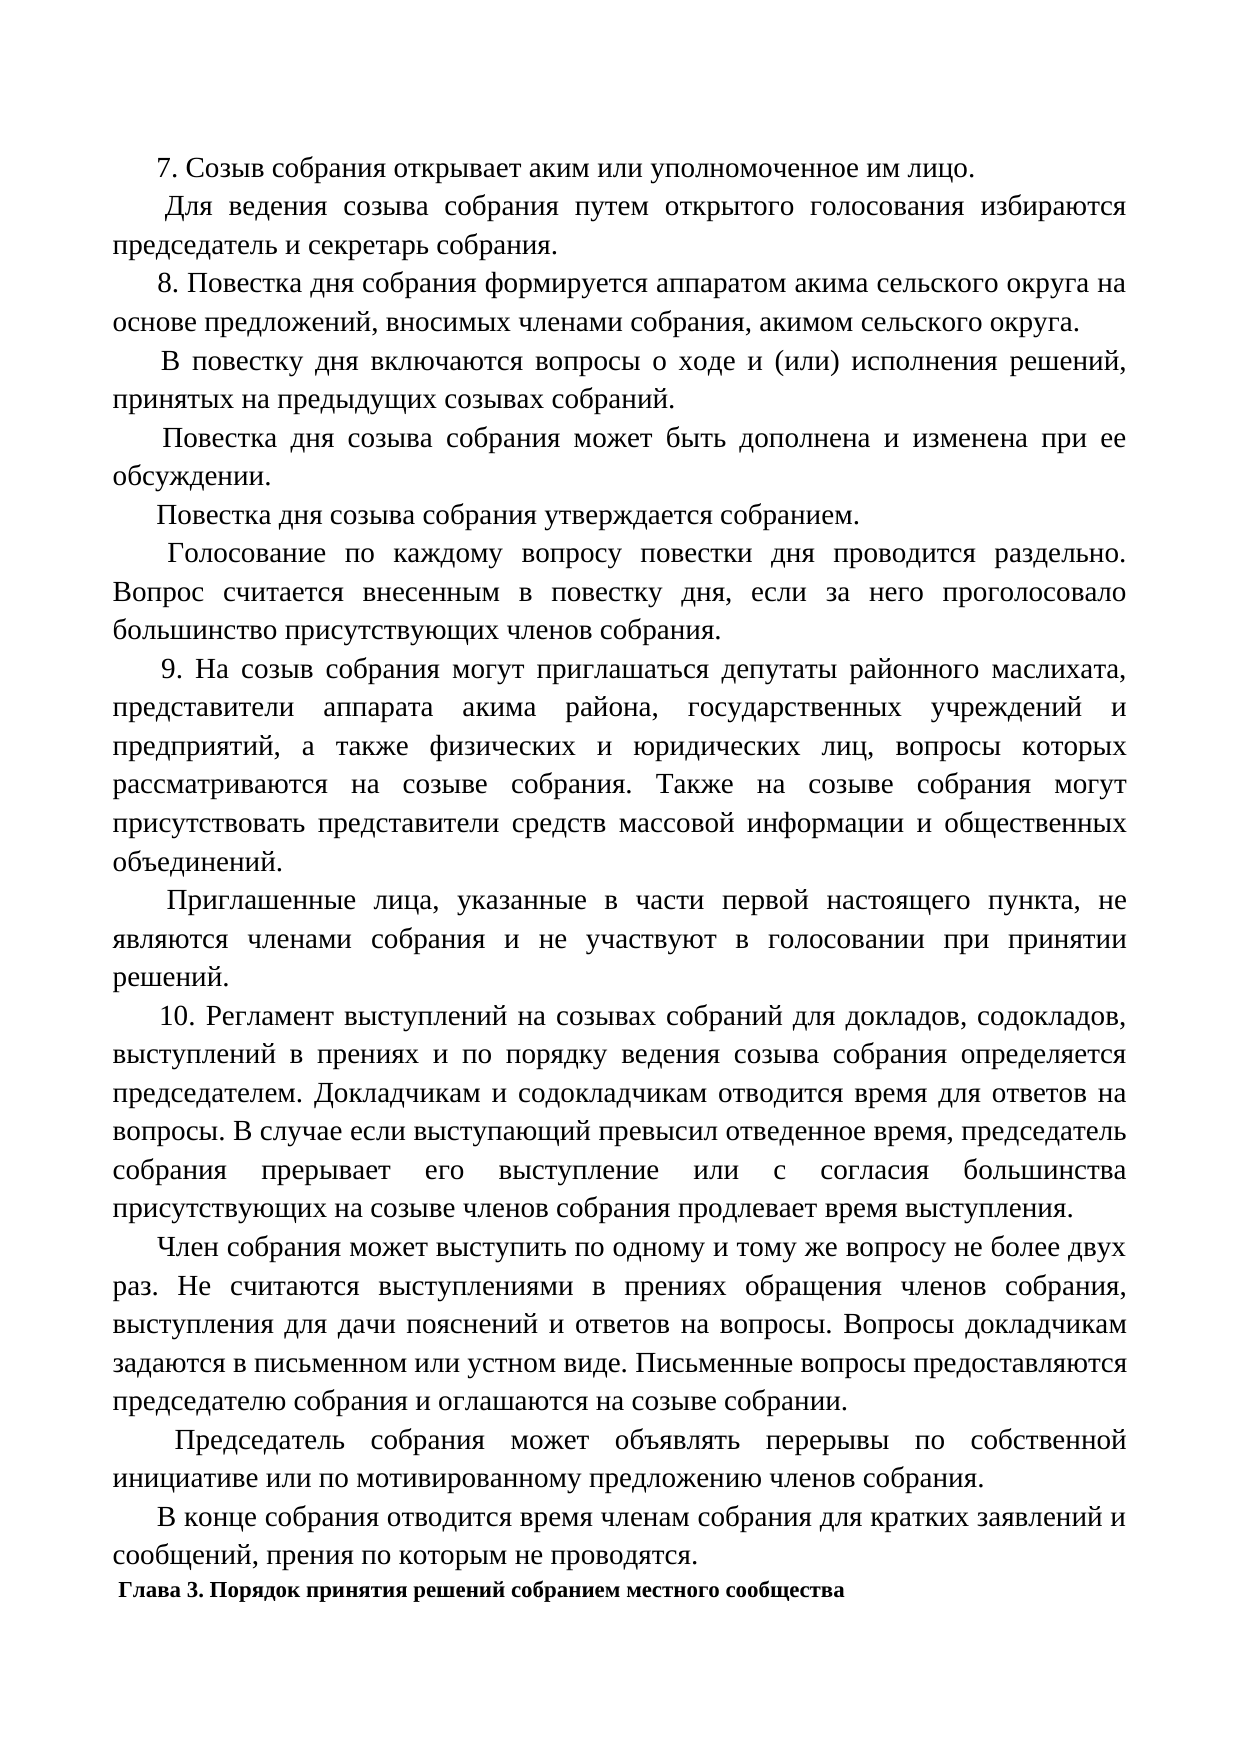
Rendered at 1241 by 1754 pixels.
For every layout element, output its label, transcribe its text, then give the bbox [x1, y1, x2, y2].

text 10. Регламент выступлений на созывах собраний для докладов, содокладов, выступлений в прениях и по порядку ведения созыва собрания определяется председателем. Докладчикам и содокладчикам отводится время для ответов на вопросы. В случае если выступающий превысил отведенное время, председатель собрания прерывает его выступление или с согласия большинства присутствующих на созыве членов собрания продлевает время выступления. [112, 998, 1128, 1224]
text Приглашенные лица, указанные в части первой настоящего пункта, не являются членами собрания и не участвуют в голосовании при принятии решений. [112, 882, 1128, 993]
text Председатель собрания может объявлять перерывы по собственной инициативе или по мотивированному предложению членов собрания. [112, 1422, 1128, 1494]
text Член собрания может выступить по одному и тому же вопросу не более двух раз. Не считаются выступлениями в прениях обращения членов собрания, выступления для дачи пояснений и ответов на вопросы. Вопросы докладчикам задаются в письменном или устном виде. Письменные вопросы предоставляются председателю собрания и оглашаются на созыве собрании. [112, 1229, 1128, 1417]
text 8. Повестка дня собрания формируется аппаратом акима сельского округа на основе предложений, вносимых членами собрания, акимом сельского округа. [112, 266, 1128, 338]
text Для ведения созыва собрания путем открытого голосования избираются председатель и секретарь собрания. [112, 188, 1128, 261]
text Голосование по каждому вопросу повестки дня проводится раздельно. Вопрос считается внесенным в повестку дня, если за него проголосовало большинство присутствующих членов собрания. [112, 535, 1128, 646]
text Повестка дня созыва собрания может быть дополнена и изменена при ее обсуждении. [112, 420, 1128, 492]
text Повестка дня созыва собрания утверждается собранием. [112, 497, 1128, 530]
text Глава 3. Порядок принятия решений собранием местного сообщества [112, 1576, 1128, 1602]
text 9. На созыв собрания могут приглашаться депутаты районного маслихата, представители аппарата акима района, государственных учреждений и предприятий, а также физических и юридических лиц, вопросы которых рассматриваются на созыве собрания. Также на созыве собрания могут присутствовать представители средств массовой информации и общественных объединений. [112, 651, 1128, 877]
text 7. Созыв собрания открывает аким или уполномоченное им лицо. [112, 150, 1128, 183]
text В повестку дня включаются вопросы о ходе и (или) исполнения решений, принятых на предыдущих созывах собраний. [112, 343, 1128, 415]
text В конце собрания отводится время членам собрания для кратких заявлений и сообщений, прения по которым не проводятся. [112, 1499, 1128, 1571]
